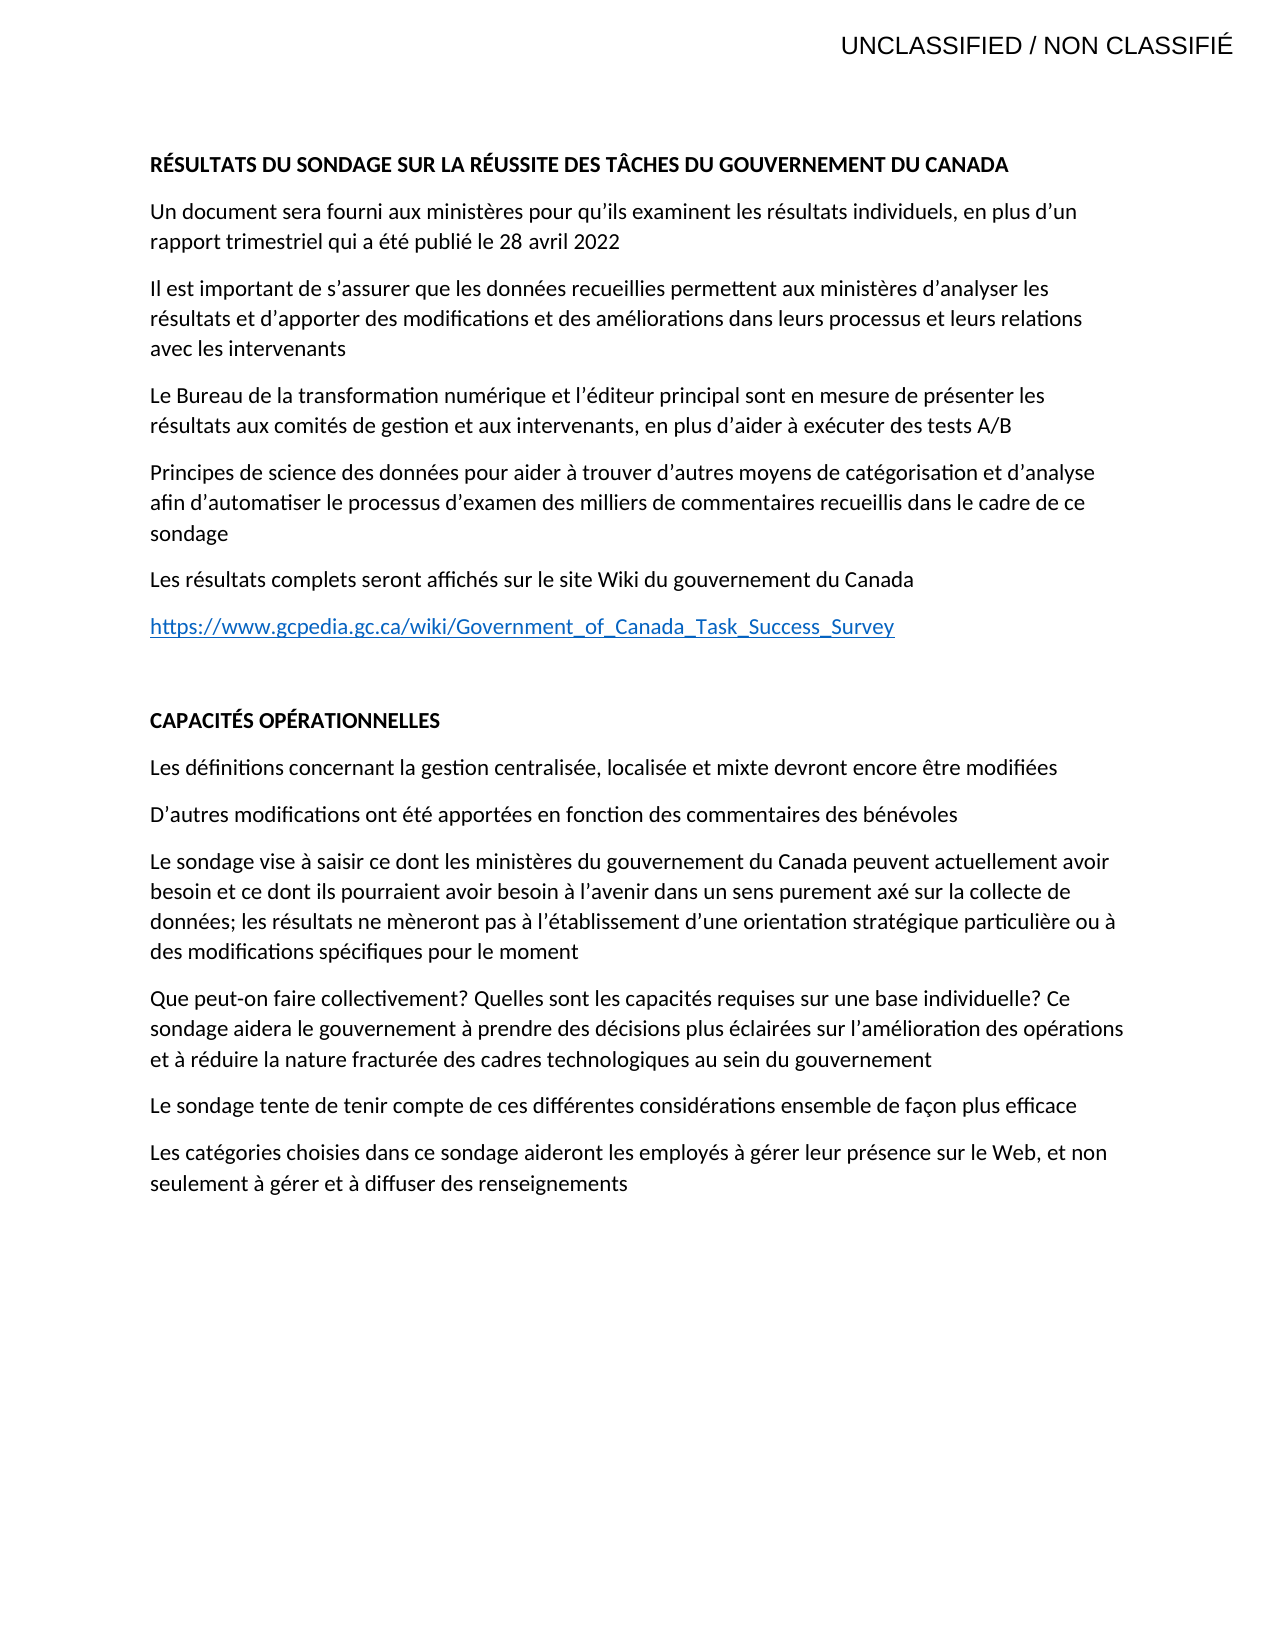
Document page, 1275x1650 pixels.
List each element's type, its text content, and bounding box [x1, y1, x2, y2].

text CAPACITÉS OPÉRATIONNELLES [150, 706, 1125, 734]
text Un document sera fourni aux ministères pour qu’ils examinent les résultats individuels, en plus d’un rapport trimestriel qui a été publié le 28 avril 2022 [150, 197, 1125, 255]
text Les catégories choisies dans ce sondage aideront les employés à gérer leur présence sur le Web, et non seulement à gérer et à diffuser des renseignements [150, 1138, 1125, 1197]
text Les résultats complets seront affichés sur le site Wiki du gouvernement du Canada [150, 566, 1125, 594]
text Principes de science des données pour aider à trouver d’autres moyens de catégorisation et d’analyse afin d’automatiser le processus d’examen des milliers de commentaires recueillis dans le cadre de ce sondage [150, 458, 1125, 547]
text Le sondage vise à saisir ce dont les ministères du gouvernement du Canada peuvent actuellement avoir besoin et ce dont ils pourraient avoir besoin à l’avenir dans un sens purement axé sur la collecte de données; les résultats ne mèneront pas à l’établissement d’une orientation stratégique particulière ou à des modifications spécifiques pour le moment [150, 847, 1125, 966]
text Les définitions concernant la gestion centralisée, localisée et mixte devront encore être modifiées [150, 753, 1125, 781]
text Que peut-on faire collectivement? Quelles sont les capacités requises sur une base individuelle? Ce sondage aidera le gouvernement à prendre des décisions plus éclairées sur l’amélioration des opérations et à réduire la nature fracturée des cadres technologiques au sein du gouvernement [150, 984, 1125, 1073]
text D’autres modifications ont été apportées en fonction des commentaires des bénévoles [150, 800, 1125, 828]
text Il est important de s’assurer que les données recueillies permettent aux ministères d’analyser les résultats et d’apporter des modifications et des améliorations dans leurs processus et leurs relations avec les intervenants [150, 274, 1125, 362]
text Le Bureau de la transformation numérique et l’éditeur principal sont en mesure de présenter les résultats aux comités de gestion et aux intervenants, en plus d’aider à exécuter des tests A/B [150, 381, 1125, 439]
text RÉSULTATS DU SONDAGE SUR LA RÉUSSITE DES TÂCHES DU GOUVERNEMENT DU CANADA [150, 150, 1125, 178]
text https://www.gcpedia.gc.ca/wiki/Government_of_Canada_Task_Success_Survey [150, 612, 1125, 641]
text Le sondage tente de tenir compte de ces différentes considérations ensemble de façon plus efficace [150, 1092, 1125, 1120]
